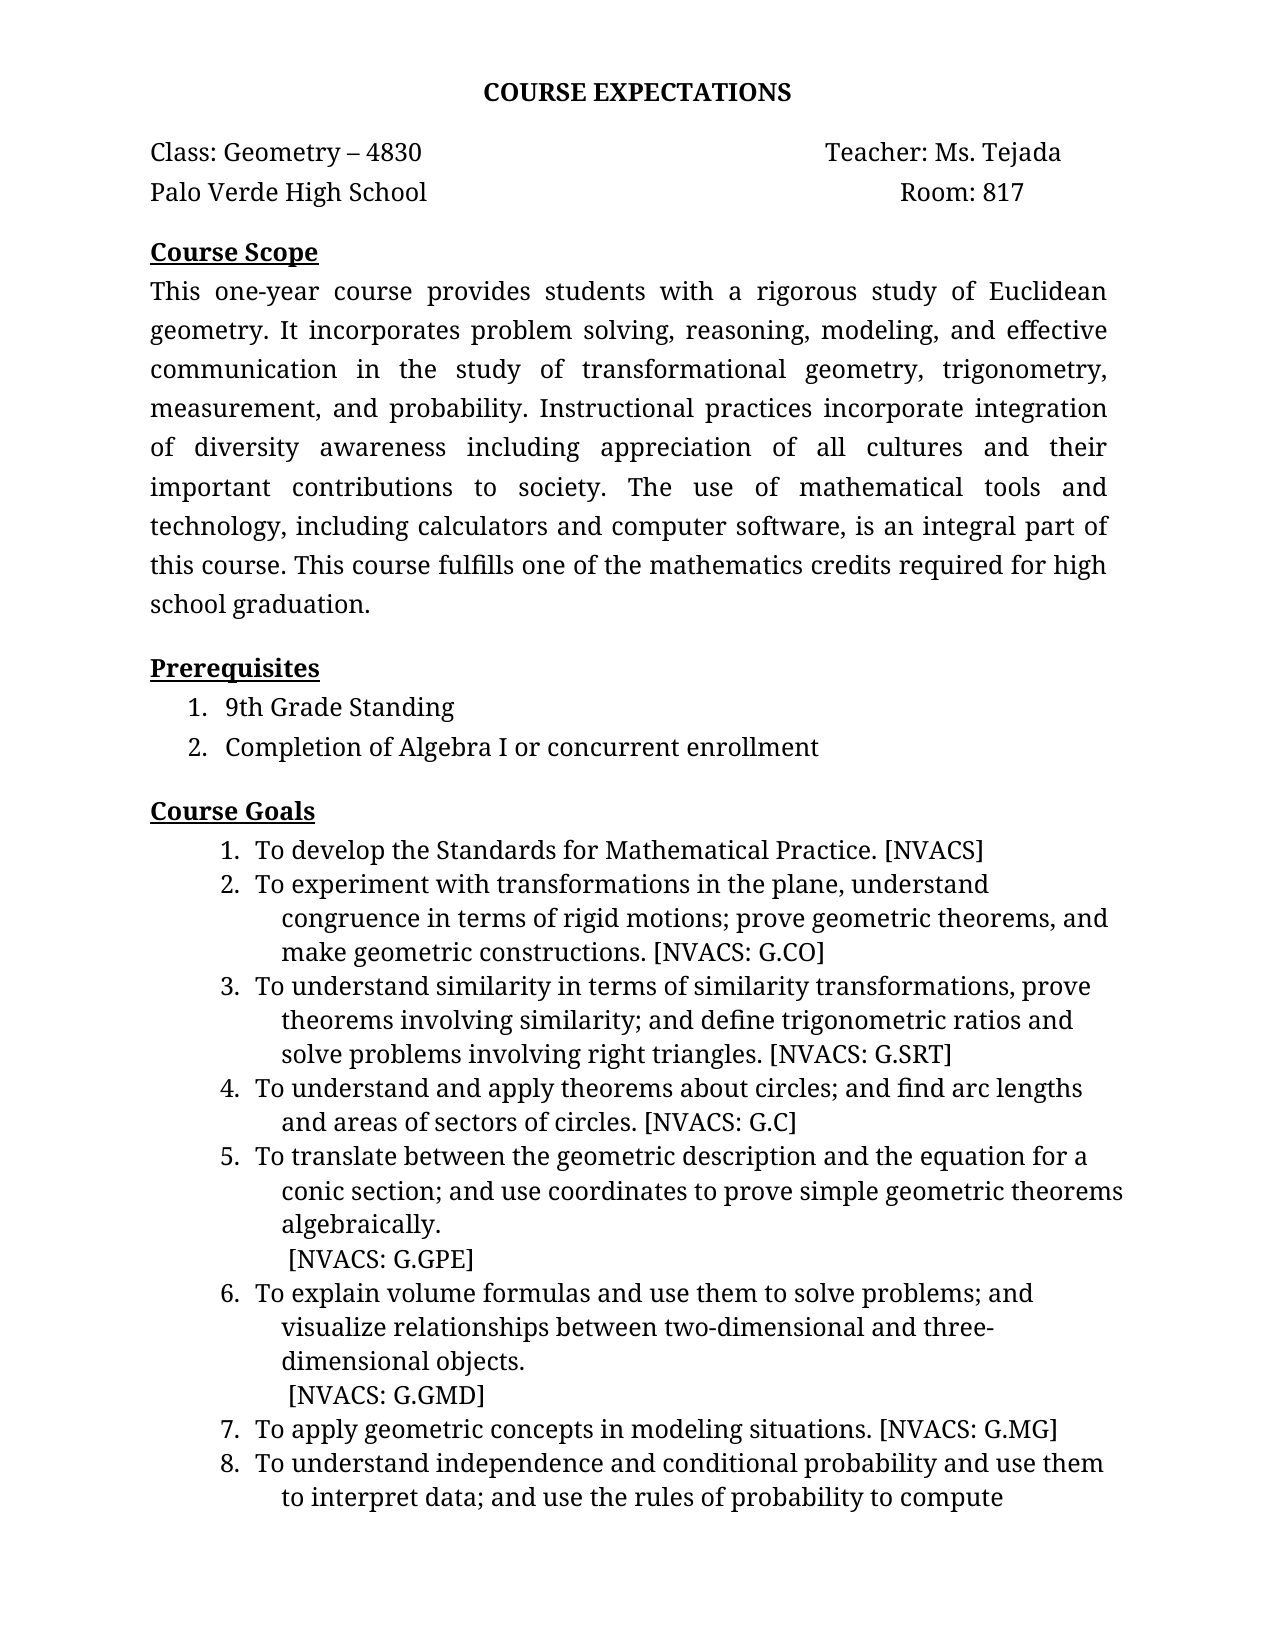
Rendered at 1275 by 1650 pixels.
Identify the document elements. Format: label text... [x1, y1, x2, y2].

list Completion of Algebra I or concurrent enrollment [187, 729, 1125, 763]
text This one-year course provides students with a rigorous study of Euclidean geometry. It incorporates problem solving, reasoning, modeling, and effective communication in the study of transformational geometry, trigonometry, measurement, and probability. Instructional practices incorporate integration of diversity awareness including appreciation of all cultures and their important contributions to society. The use of mathematical tools and technology, including calculators and computer software, is an integral part of this course. This course fulfills one of the mathematics credits required for high school graduation. [150, 273, 1108, 621]
list To apply geometric concepts in modeling situations. [NVACS: G.MG] [240, 1412, 1125, 1446]
list To understand similarity in terms of similarity transformations, prove theorems involving similarity; and define trigonometric ratios and solve problems involving right triangles. [NVACS: G.SRT] [240, 969, 1125, 1071]
list 9th Grade Standing [187, 690, 1125, 724]
text [NVACS: G.GMD] [281, 1377, 1125, 1412]
list To explain volume formulas and use them to solve problems; and visualize relationships between two-dimensional and three-dimensional objects. [240, 1275, 1125, 1377]
list To translate between the geometric description and the equation for a conic section; and use coordinates to prove simple geometric theorems algebraically. [240, 1139, 1125, 1241]
text [NVACS: G.GPE] [281, 1241, 1125, 1275]
list To experiment with transformations in the plane, understand congruence in terms of rigid motions; prove geometric theorems, and make geometric constructions. [NVACS: G.CO] [240, 867, 1125, 969]
text Palo Verde High School Room: 817 [150, 174, 1125, 208]
text Course Scope [150, 234, 1125, 268]
list To understand and apply theorems about circles; and find arc lengths and areas of sectors of circles. [NVACS: G.C] [240, 1071, 1125, 1139]
text Prerequisites [150, 651, 1125, 685]
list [240, 1446, 1125, 1514]
list To develop the Standards for Mathematical Practice. [NVACS] [240, 832, 1125, 867]
text Class: Geometry – 4830 Teacher: Ms. Tejada [150, 135, 1125, 169]
text Course Goals [150, 793, 1125, 827]
text COURSE EXPECTATIONS [150, 75, 1125, 109]
